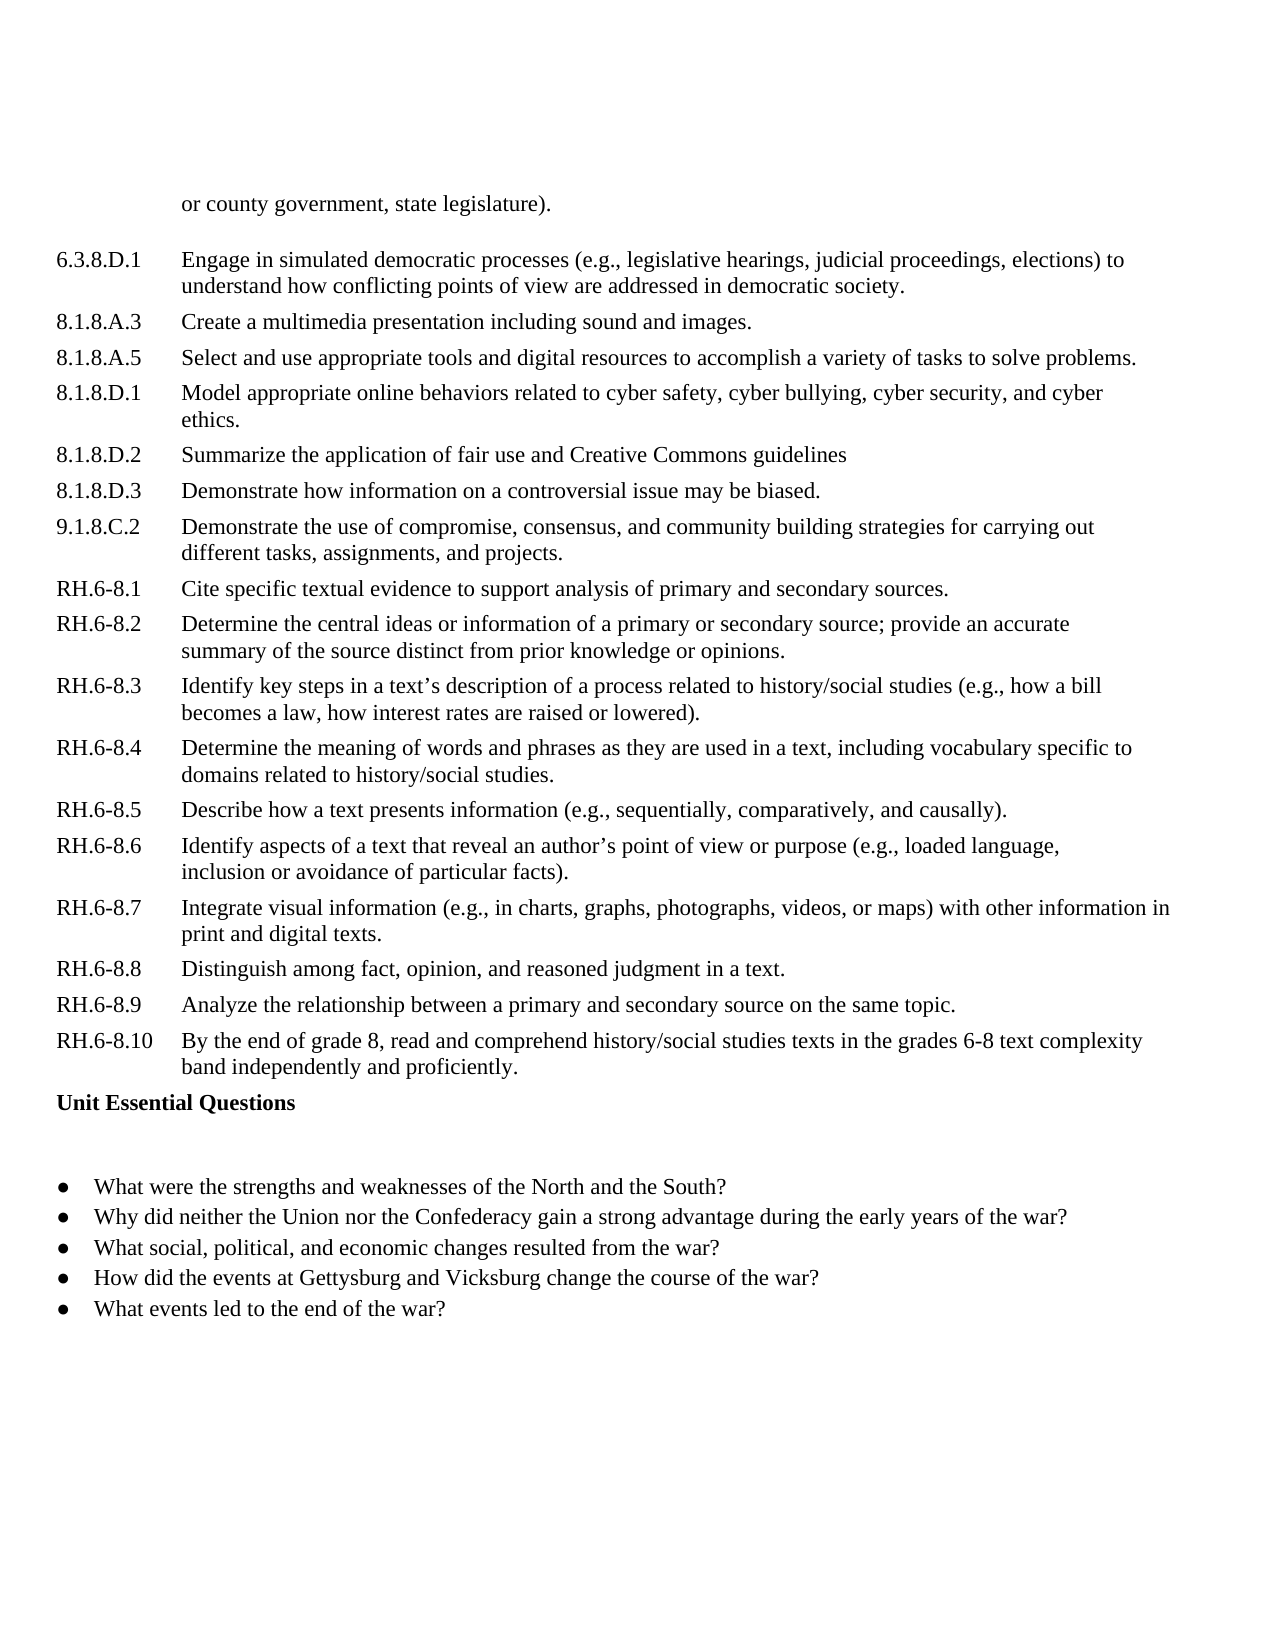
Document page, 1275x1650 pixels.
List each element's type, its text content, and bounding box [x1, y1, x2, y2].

text RH.6-8.4 Determine the meaning of words and phrases as they are used in a text, including vocabulary specific to domains related to history/social studies. [56, 734, 1187, 787]
text 8.1.8.A.5 Select and use appropriate tools and digital resources to accomplish a variety of tasks to solve problems. [56, 344, 1141, 370]
text RH.6-8.8 Distinguish among fact, opinion, and reasoned judgment in a text. [56, 955, 1200, 982]
text RH.6-8.5 Describe how a text presents information (e.g., sequentially, comparatively, and causally). [56, 796, 1200, 822]
text RH.6-8.6 Identify aspects of a text that reveal an author’s point of view or purpose (e.g., loaded language, inclusion or avoidance of particular facts). [56, 832, 1121, 884]
text RH.6-8.3 Identify key steps in a text’s description of a process related to history/social studies (e.g., how a bill becomes a law, how interest rates are raised or lowered). [56, 672, 1160, 725]
text RH.6-8.10 By the end of grade 8, read and comprehend history/social studies texts in the grades 6-8 text complexity band independently and proficiently. [56, 1027, 1189, 1079]
text RH.6-8.7 Integrate visual information (e.g., in charts, graphs, photographs, videos, or maps) with other information in print and digital texts. [56, 894, 1188, 946]
text RH.6-8.9 Analyze the relationship between a primary and secondary source on the same topic. [56, 991, 1200, 1017]
list Demonstrate the use of compromise, consensus, and community building strategies for carrying out different tasks, assignments, and projects. [56, 513, 1132, 565]
list Demonstrate how information on a controversial issue may be biased. [56, 477, 1200, 503]
subtitle Unit Essential Questions [56, 1089, 1200, 1115]
list What were the strengths and weaknesses of the North and the South? [56, 1173, 1151, 1199]
list Model appropriate online behaviors related to cyber safety, cyber bullying, cyber security, and cyber ethics. [56, 379, 1163, 432]
list What events led to the end of the war? [56, 1294, 1200, 1321]
list What social, political, and economic changes resulted from the war? [56, 1234, 1189, 1260]
text RH.6-8.2 Determine the central ideas or information of a primary or secondary source; provide an accurate summary of the source distinct from prior knowledge or opinions. [56, 610, 1143, 663]
text RH.6-8.1 Cite specific textual evidence to support analysis of primary and secondary sources. [56, 574, 1200, 601]
text 6.3.8.D.1 Engage in simulated democratic processes (e.g., legislative hearings, judicial proceedings, elections) to understand how conflicting points of view are addressed in democratic society. [56, 246, 1179, 299]
text or county government, state legislature). [181, 190, 1161, 216]
list Summarize the application of fair use and Creative Commons guidelines [56, 441, 1200, 468]
text 8.1.8.A.3 Create a multimedia presentation including sound and images. [56, 308, 1200, 334]
list Why did neither the Union nor the Confederacy gain a strong advantage during the early years of the war? [56, 1203, 1193, 1230]
list How did the events at Gettysburg and Vicksburg change the course of the war? [56, 1264, 1200, 1291]
